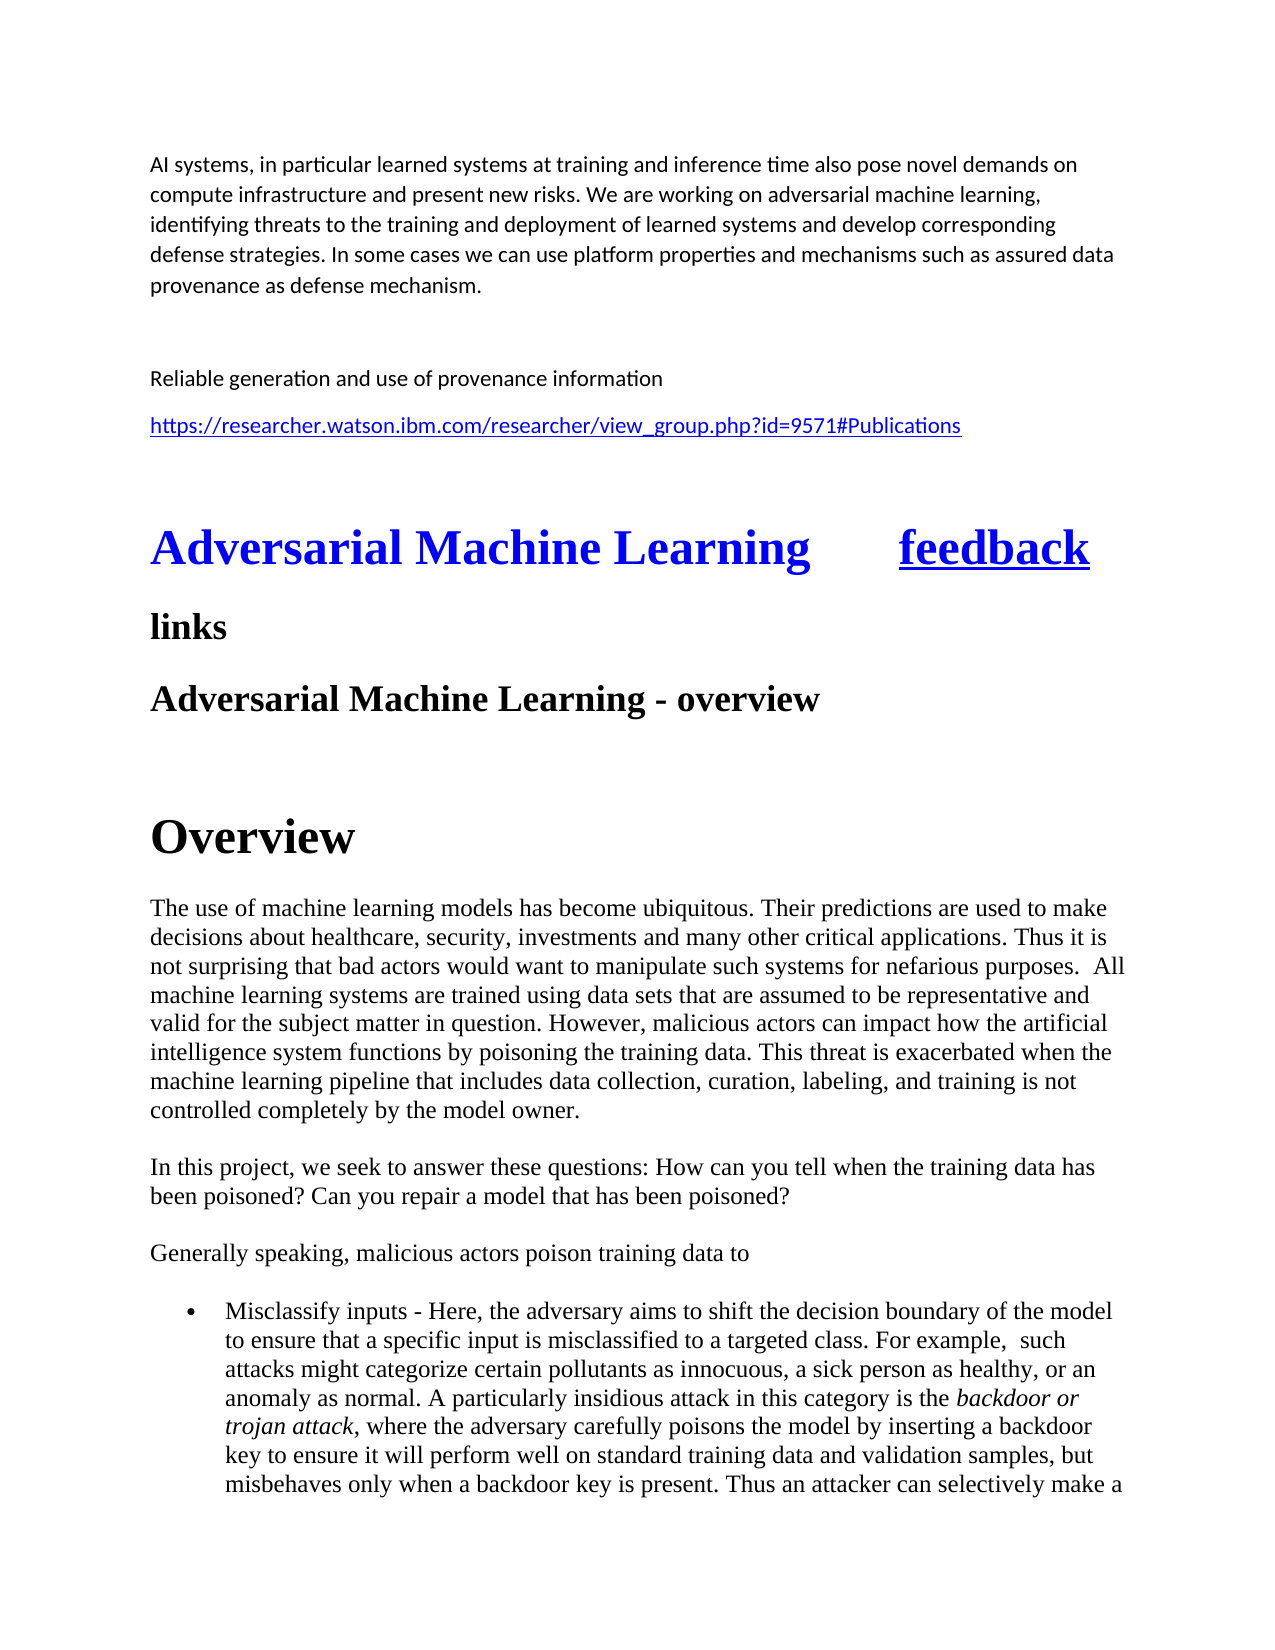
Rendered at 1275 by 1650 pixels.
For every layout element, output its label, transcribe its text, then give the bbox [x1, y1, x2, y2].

text AI systems, in particular learned systems at training and inference time also pose novel demands on compute infrastructure and present new risks. We are working on adversarial machine learning, identifying threats to the training and deployment of learned systems and develop corresponding defense strategies. In some cases we can use platform properties and mechanisms such as assured data provenance as defense mechanism. [150, 150, 1125, 299]
text links [150, 604, 1125, 647]
text Adversarial Machine Learning feedback [150, 518, 1125, 575]
text The use of machine learning models has become ubiquitous. Their predictions are used to make decisions about healthcare, security, investments and many other critical applications. Thus it is not surprising that bad actors would want to manipulate such systems for nefarious purposes. All machine learning systems are trained using data sets that are assumed to be representative and valid for the subject matter in question. However, malicious actors can impact how the artificial intelligence system functions by poisoning the training data. This threat is exacerbated when the machine learning pipeline that includes data collection, curation, labeling, and training is not controlled completely by the model owner. [150, 893, 1125, 1123]
text In this project, we seek to answer these questions: How can you tell when the training data has been poisoned? Can you repair a model that has been poisoned? [150, 1152, 1125, 1210]
text Overview [150, 807, 1125, 864]
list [187, 1296, 1125, 1498]
text Adversarial Machine Learning - overview [150, 677, 1125, 720]
text Reliable generation and use of provenance information [150, 364, 1125, 393]
text Generally speaking, malicious actors poison training data to [150, 1238, 1125, 1267]
text https://researcher.watson.ibm.com/researcher/view_group.php?id=9571#Publications [150, 411, 1125, 439]
